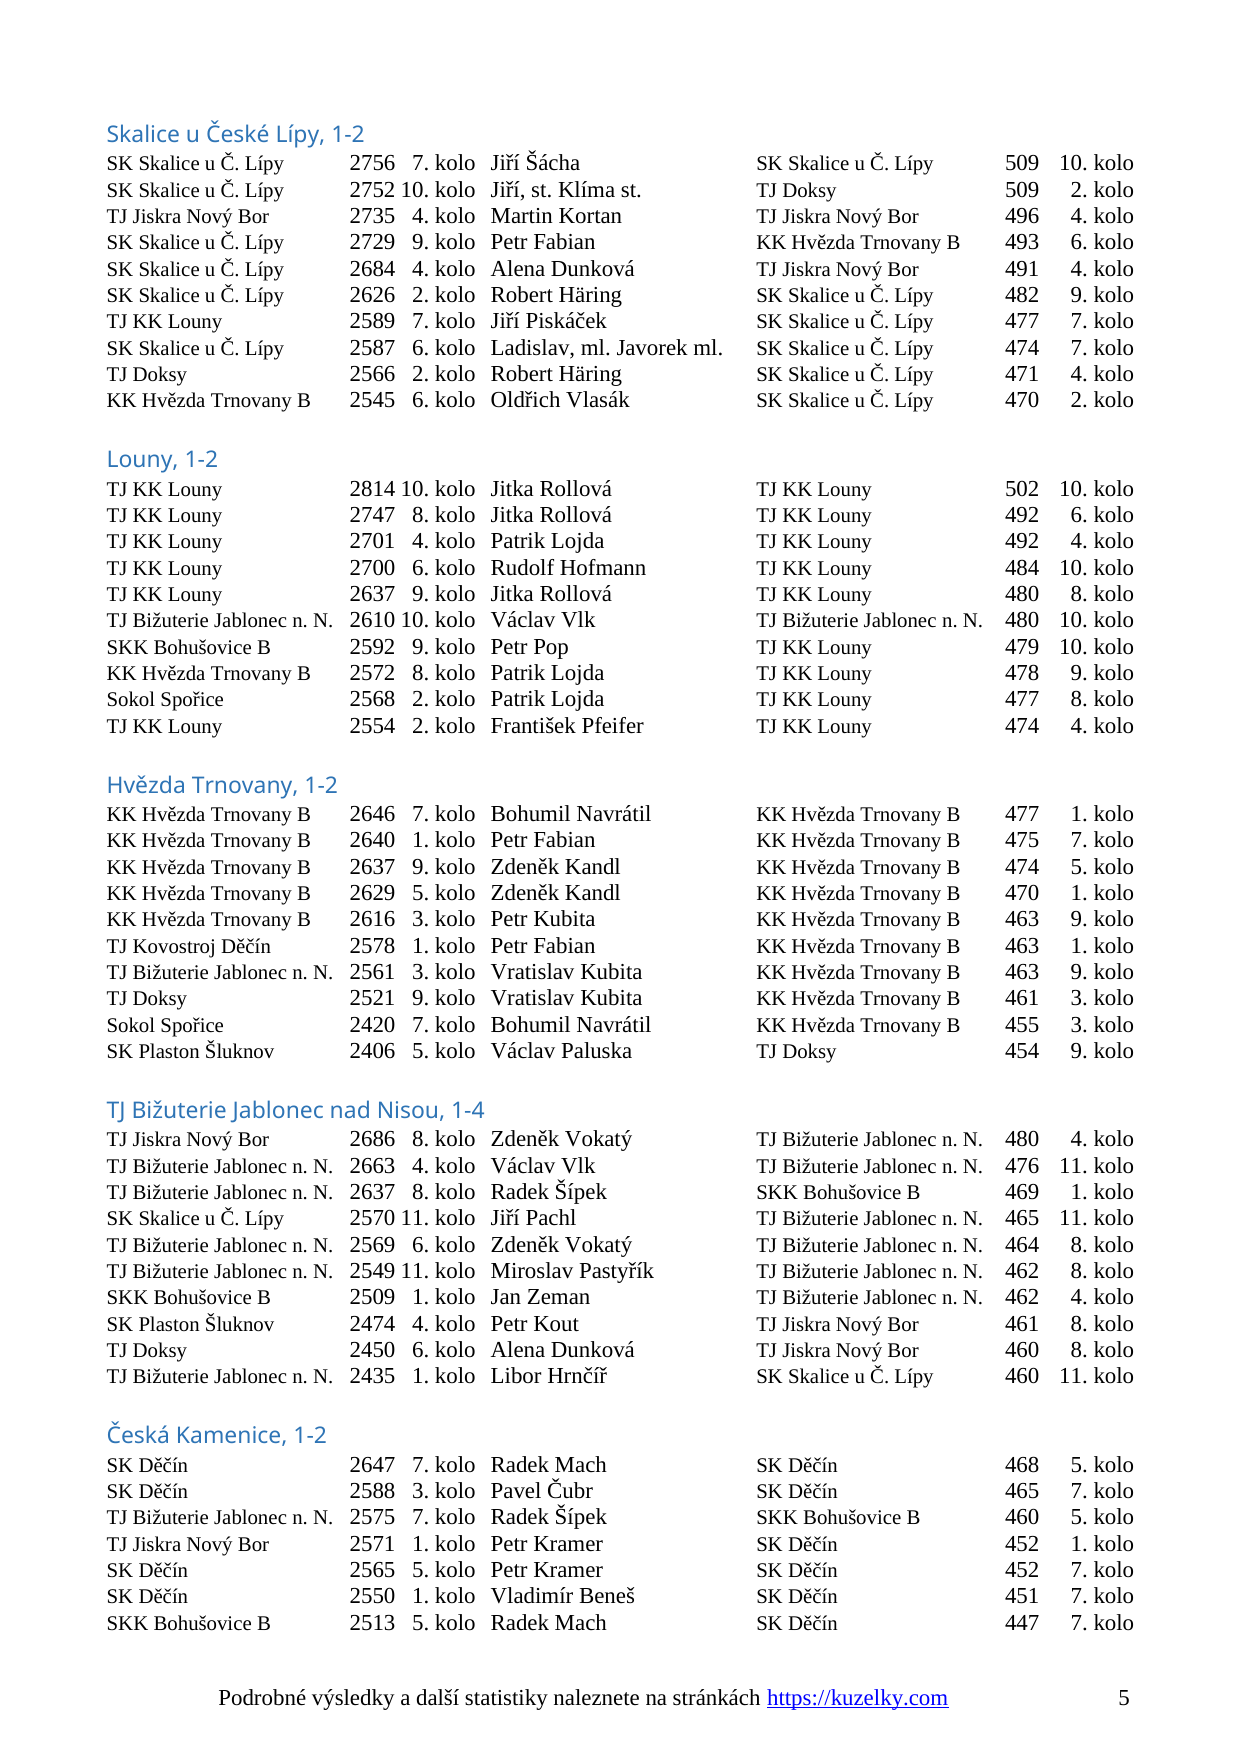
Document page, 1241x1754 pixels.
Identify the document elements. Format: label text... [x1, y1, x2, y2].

text SK Děčín 2647 7. kolo Radek Mach SK Děčín 468 5. kolo [106, 1451, 1134, 1477]
text KK Hvězda Trnovany B 2646 7. kolo Bohumil Navrátil KK Hvězda Trnovany B 477 1. kolo [106, 800, 1134, 826]
text KK Hvězda Trnovany B 2572 8. kolo Patrik Lojda TJ KK Louny 478 9. kolo [106, 659, 1134, 686]
text SK Skalice u Č. Lípy 2570 11. kolo Jiří Pachl TJ Bižuterie Jablonec n. N. 465 11. kolo [106, 1204, 1134, 1231]
text TJ Bižuterie Jablonec n. N. 2561 3. kolo Vratislav Kubita KK Hvězda Trnovany B 463 9. kolo [106, 958, 1134, 984]
text SKK Bohušovice B 2513 5. kolo Radek Mach SK Děčín 447 7. kolo [106, 1609, 1134, 1635]
text SKK Bohušovice B 2592 9. kolo Petr Pop TJ KK Louny 479 10. kolo [106, 633, 1134, 659]
text TJ Jiskra Nový Bor 2571 1. kolo Petr Kramer SK Děčín 452 1. kolo [106, 1530, 1134, 1556]
text TJ Bižuterie Jablonec n. N. 2569 6. kolo Zdeněk Vokatý TJ Bižuterie Jablonec n. N. 464 8. kolo [106, 1231, 1134, 1257]
text TJ KK Louny 2554 2. kolo František Pfeifer TJ KK Louny 474 4. kolo [106, 712, 1134, 738]
text TJ KK Louny 2814 10. kolo Jitka Rollová TJ KK Louny 502 10. kolo [106, 475, 1134, 501]
text TJ Bižuterie Jablonec n. N. 2549 11. kolo Miroslav Pastyřík TJ Bižuterie Jablonec n. N. 462 8. kolo [106, 1257, 1134, 1283]
text SK Skalice u Č. Lípy 2684 4. kolo Alena Dunková TJ Jiskra Nový Bor 491 4. kolo [106, 255, 1134, 281]
text SK Děčín 2550 1. kolo Vladimír Beneš SK Děčín 451 7. kolo [106, 1582, 1134, 1609]
text KK Hvězda Trnovany B 2629 5. kolo Zdeněk Kandl KK Hvězda Trnovany B 470 1. kolo [106, 879, 1134, 905]
text TJ Doksy 2521 9. kolo Vratislav Kubita KK Hvězda Trnovany B 461 3. kolo [106, 984, 1134, 1011]
text TJ Jiskra Nový Bor 2735 4. kolo Martin Kortan TJ Jiskra Nový Bor 496 4. kolo [106, 202, 1134, 228]
text TJ KK Louny 2700 6. kolo Rudolf Hofmann TJ KK Louny 484 10. kolo [106, 554, 1134, 580]
text SK Plaston Šluknov 2406 5. kolo Václav Paluska TJ Doksy 454 9. kolo [106, 1037, 1134, 1063]
text TJ KK Louny 2589 7. kolo Jiří Piskáček SK Skalice u Č. Lípy 477 7. kolo [106, 307, 1134, 334]
subtitle TJ Bižuterie Jablonec nad Nisou, 1-4 [106, 1094, 1134, 1125]
text SK Skalice u Č. Lípy 2756 7. kolo Jiří Šácha SK Skalice u Č. Lípy 509 10. kolo [106, 149, 1134, 176]
text SK Skalice u Č. Lípy 2729 9. kolo Petr Fabian KK Hvězda Trnovany B 493 6. kolo [106, 228, 1134, 255]
text TJ Kovostroj Děčín 2578 1. kolo Petr Fabian KK Hvězda Trnovany B 463 1. kolo [106, 932, 1134, 958]
text SKK Bohušovice B 2509 1. kolo Jan Zeman TJ Bižuterie Jablonec n. N. 462 4. kolo [106, 1283, 1134, 1310]
text TJ Doksy 2566 2. kolo Robert Häring SK Skalice u Č. Lípy 471 4. kolo [106, 360, 1134, 387]
text SK Plaston Šluknov 2474 4. kolo Petr Kout TJ Jiskra Nový Bor 461 8. kolo [106, 1310, 1134, 1336]
text Sokol Spořice 2420 7. kolo Bohumil Navrátil KK Hvězda Trnovany B 455 3. kolo [106, 1011, 1134, 1037]
text TJ KK Louny 2637 9. kolo Jitka Rollová TJ KK Louny 480 8. kolo [106, 580, 1134, 606]
subtitle Česká Kamenice, 1-2 [106, 1419, 1134, 1451]
subtitle Hvězda Trnovany, 1-2 [106, 769, 1134, 800]
text TJ Jiskra Nový Bor 2686 8. kolo Zdeněk Vokatý TJ Bižuterie Jablonec n. N. 480 4. kolo [106, 1125, 1134, 1152]
text TJ Doksy 2450 6. kolo Alena Dunková TJ Jiskra Nový Bor 460 8. kolo [106, 1336, 1134, 1362]
text TJ Bižuterie Jablonec n. N. 2610 10. kolo Václav Vlk TJ Bižuterie Jablonec n. N. 480 10. kolo [106, 606, 1134, 633]
text TJ KK Louny 2701 4. kolo Patrik Lojda TJ KK Louny 492 4. kolo [106, 527, 1134, 554]
text TJ KK Louny 2747 8. kolo Jitka Rollová TJ KK Louny 492 6. kolo [106, 501, 1134, 527]
text KK Hvězda Trnovany B 2640 1. kolo Petr Fabian KK Hvězda Trnovany B 475 7. kolo [106, 826, 1134, 853]
text KK Hvězda Trnovany B 2637 9. kolo Zdeněk Kandl KK Hvězda Trnovany B 474 5. kolo [106, 853, 1134, 879]
text SK Skalice u Č. Lípy 2587 6. kolo Ladislav, ml. Javorek ml. SK Skalice u Č. Lípy 474 7. kolo [106, 334, 1134, 360]
text Sokol Spořice 2568 2. kolo Patrik Lojda TJ KK Louny 477 8. kolo [106, 686, 1134, 712]
text TJ Bižuterie Jablonec n. N. 2663 4. kolo Václav Vlk TJ Bižuterie Jablonec n. N. 476 11. kolo [106, 1152, 1134, 1178]
text KK Hvězda Trnovany B 2616 3. kolo Petr Kubita KK Hvězda Trnovany B 463 9. kolo [106, 905, 1134, 932]
subtitle Skalice u České Lípy, 1-2 [106, 118, 1134, 149]
text SK Děčín 2588 3. kolo Pavel Čubr SK Děčín 465 7. kolo [106, 1477, 1134, 1503]
text KK Hvězda Trnovany B 2545 6. kolo Oldřich Vlasák SK Skalice u Č. Lípy 470 2. kolo [106, 387, 1134, 413]
text SK Děčín 2565 5. kolo Petr Kramer SK Děčín 452 7. kolo [106, 1556, 1134, 1582]
text TJ Bižuterie Jablonec n. N. 2637 8. kolo Radek Šípek SKK Bohušovice B 469 1. kolo [106, 1178, 1134, 1204]
text TJ Bižuterie Jablonec n. N. 2435 1. kolo Libor Hrnčíř SK Skalice u Č. Lípy 460 11. kolo [106, 1362, 1134, 1389]
text SK Skalice u Č. Lípy 2626 2. kolo Robert Häring SK Skalice u Č. Lípy 482 9. kolo [106, 281, 1134, 307]
text TJ Bižuterie Jablonec n. N. 2575 7. kolo Radek Šípek SKK Bohušovice B 460 5. kolo [106, 1503, 1134, 1530]
text SK Skalice u Č. Lípy 2752 10. kolo Jiří, st. Klíma st. TJ Doksy 509 2. kolo [106, 176, 1134, 202]
subtitle Louny, 1-2 [106, 443, 1134, 475]
